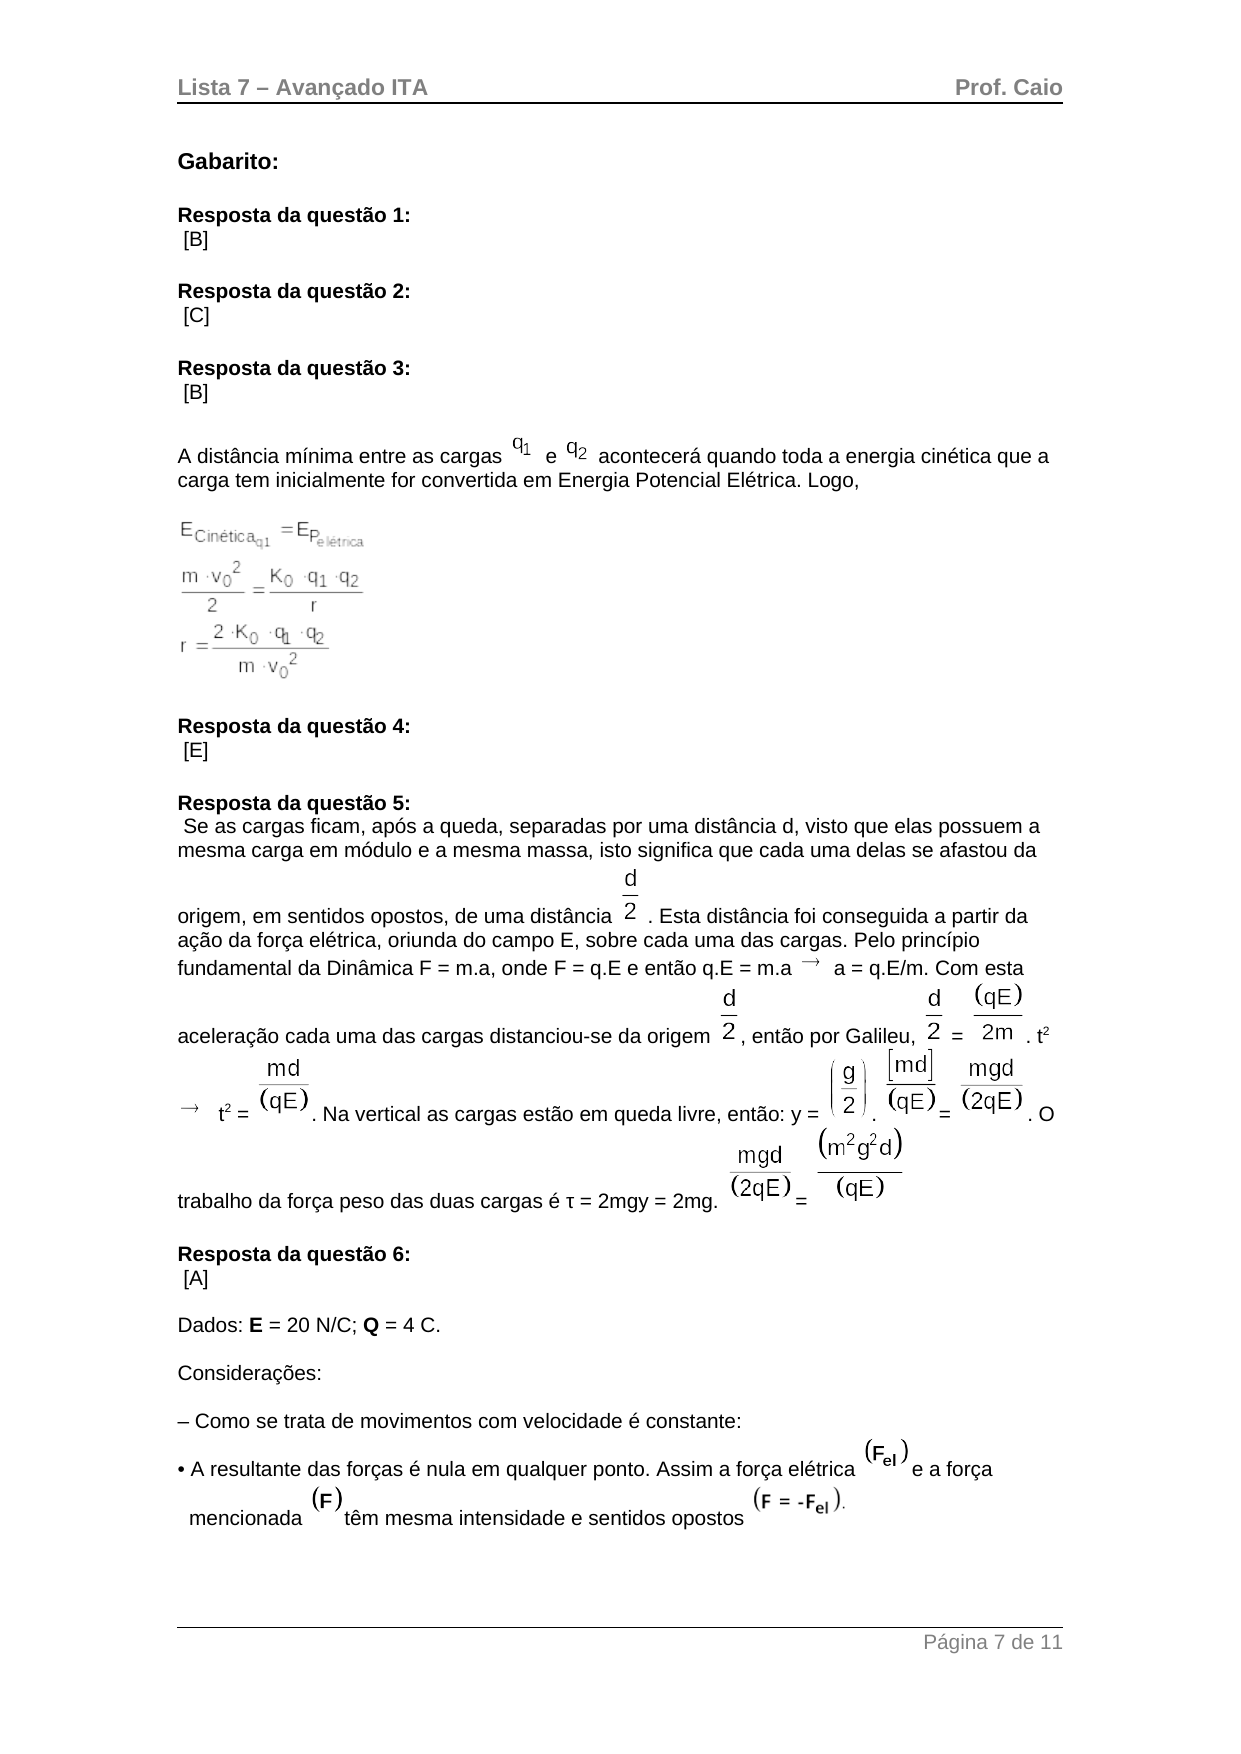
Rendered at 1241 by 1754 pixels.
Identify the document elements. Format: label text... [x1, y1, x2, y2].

text A distância mínima entre as cargas e acontecerá quando toda a energia cinética que a carga tem inicialmente for convertida em Energia Potencial Elétrica. Logo, [177, 428, 1063, 492]
text • A resultante das forças é nula em qualquer ponto. Assim a força elétrica e a força mencionada têm mesma intensidade e sentidos opostos [177, 1433, 1063, 1601]
text Resposta da questão 6: [A] [177, 1241, 1063, 1289]
text Gabarito: [177, 148, 1063, 174]
text – Como se trata de movimentos com velocidade é constante: [177, 1409, 1063, 1433]
text Dados: E = 20 N/C; Q = 4 C. [177, 1313, 1063, 1337]
text Resposta da questão 2: [C] [177, 279, 1063, 327]
text Resposta da questão 5: Se as cargas ficam, após a queda, separadas por uma distância d, visto que elas possuem a mesma carga em módulo e a mesma massa, isto significa que cada uma delas se afastou da origem, em sentidos opostos, de uma distância . Esta distância foi conseguida a partir da ação da força elétrica, oriunda do campo E, sobre cada uma das cargas. Pelo princípio fundamental da Dinâmica F = m.a, onde F = q.E e então q.E = m.a a = q.E/m. Com esta aceleração cada uma das cargas distanciou-se da origem , então por Galileu, = . t2 t2 = . Na vertical as cargas estão em queda livre, então: y = . = . O trabalho da força peso das duas cargas é τ = 2mgy = 2mg. = [177, 790, 1063, 1213]
text Resposta da questão 4: [E] [177, 714, 1063, 762]
text Resposta da questão 1: [B] [177, 203, 1063, 251]
text Resposta da questão 3: [B] [177, 356, 1063, 404]
text Considerações: [177, 1361, 1063, 1385]
